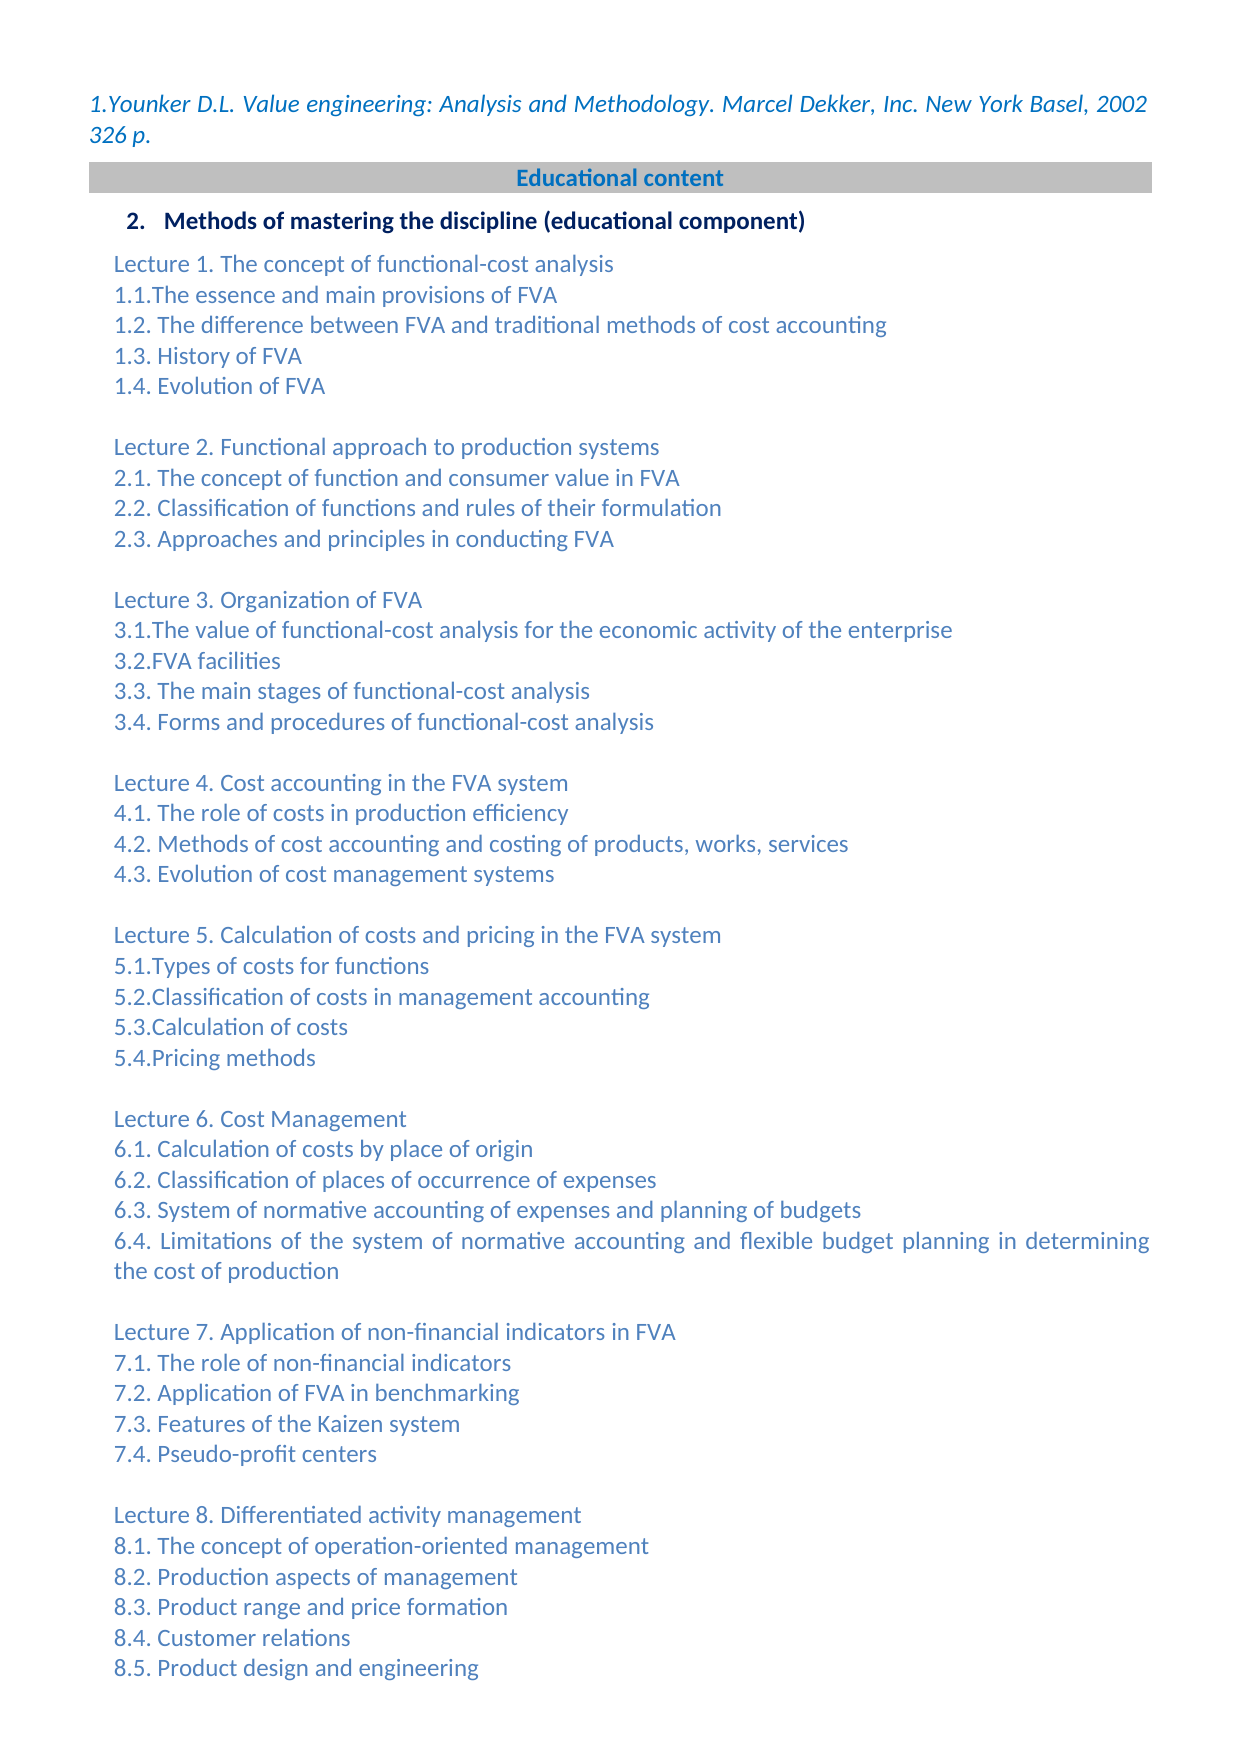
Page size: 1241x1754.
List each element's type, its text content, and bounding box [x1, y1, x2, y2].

text 1.Younker D.L. Value engineering: Analysis and Methodology. Marcel Dekker, Inc. New York Basel, 2002 326 p. [89, 89, 1152, 150]
text 4.1. The role of costs in production efficiency [114, 798, 1152, 828]
text 3.4. Forms and procedures of functional-cost analysis [114, 706, 1152, 737]
text 8.2. Production aspects of management [114, 1561, 1152, 1591]
text 7.3. Features of the Kaizen system [114, 1408, 1152, 1438]
text 7.1. The role of non-financial indicators [114, 1347, 1152, 1377]
text 8.3. Product range and price formation [114, 1591, 1152, 1622]
text Lecture 8. Differentiated activity management [114, 1499, 1152, 1530]
text 3.2.FVA facilities [114, 645, 1152, 676]
text 5.1.Types of costs for functions [114, 950, 1152, 981]
text 3.1.The value of functional-cost analysis for the economic activity of the enterprise [114, 614, 1152, 645]
text 1.2. The difference between FVA and traditional methods of cost accounting [114, 309, 1152, 340]
text 6.2. Classification of places of occurrence of expenses [114, 1164, 1152, 1194]
text 6.3. System of normative accounting of expenses and planning of budgets [114, 1194, 1152, 1225]
text 7.2. Application of FVA in benchmarking [114, 1377, 1152, 1408]
text Lecture 4. Cost accounting in the FVA system [114, 767, 1152, 798]
text 6.4. Limitations of the system of normative accounting and flexible budget planning in determining the cost of production [114, 1225, 1152, 1286]
text 7.4. Pseudo-profit centers [114, 1438, 1152, 1469]
text 8.4. Customer relations [114, 1622, 1152, 1652]
text 1.3. History of FVA [114, 340, 1152, 370]
text 3.3. The main stages of functional-cost analysis [114, 676, 1152, 706]
text Lecture 1. The concept of functional-cost analysis [114, 248, 1152, 279]
text Lecture 3. Organization of FVA [114, 584, 1152, 614]
text 1.1.The essence and main provisions of FVA [114, 279, 1152, 309]
text 4.3. Evolution of cost management systems [114, 859, 1152, 889]
text 4.2. Methods of cost accounting and costing of products, works, services [114, 828, 1152, 859]
text 6.1. Calculation of costs by place of origin [114, 1133, 1152, 1164]
text 5.4.Pricing methods [114, 1042, 1152, 1072]
text Lecture 2. Functional approach to production systems [114, 431, 1152, 462]
text Lecture 7. Application of non-financial indicators in FVA [114, 1316, 1152, 1347]
text Lecture 5. Calculation of costs and pricing in the FVA system [114, 920, 1152, 950]
text 8.5. Product design and engineering [114, 1652, 1152, 1683]
text 5.2.Classification of costs in management accounting [114, 981, 1152, 1011]
text 5.3.Calculation of costs [114, 1011, 1152, 1042]
text 1.4. Evolution of FVA [114, 370, 1152, 401]
text 2.2. Classification of functions and rules of their formulation [114, 492, 1152, 523]
text 2.3. Approaches and principles in conducting FVA [114, 523, 1152, 553]
text 8.1. The concept of operation-oriented management [114, 1530, 1152, 1561]
text 2.1. The concept of function and consumer value in FVA [114, 462, 1152, 492]
subtitle Educational content [89, 162, 1152, 193]
subtitle Methods of mastering the discipline (educational component) [126, 205, 1152, 236]
text Lecture 6. Cost Management [114, 1103, 1152, 1133]
